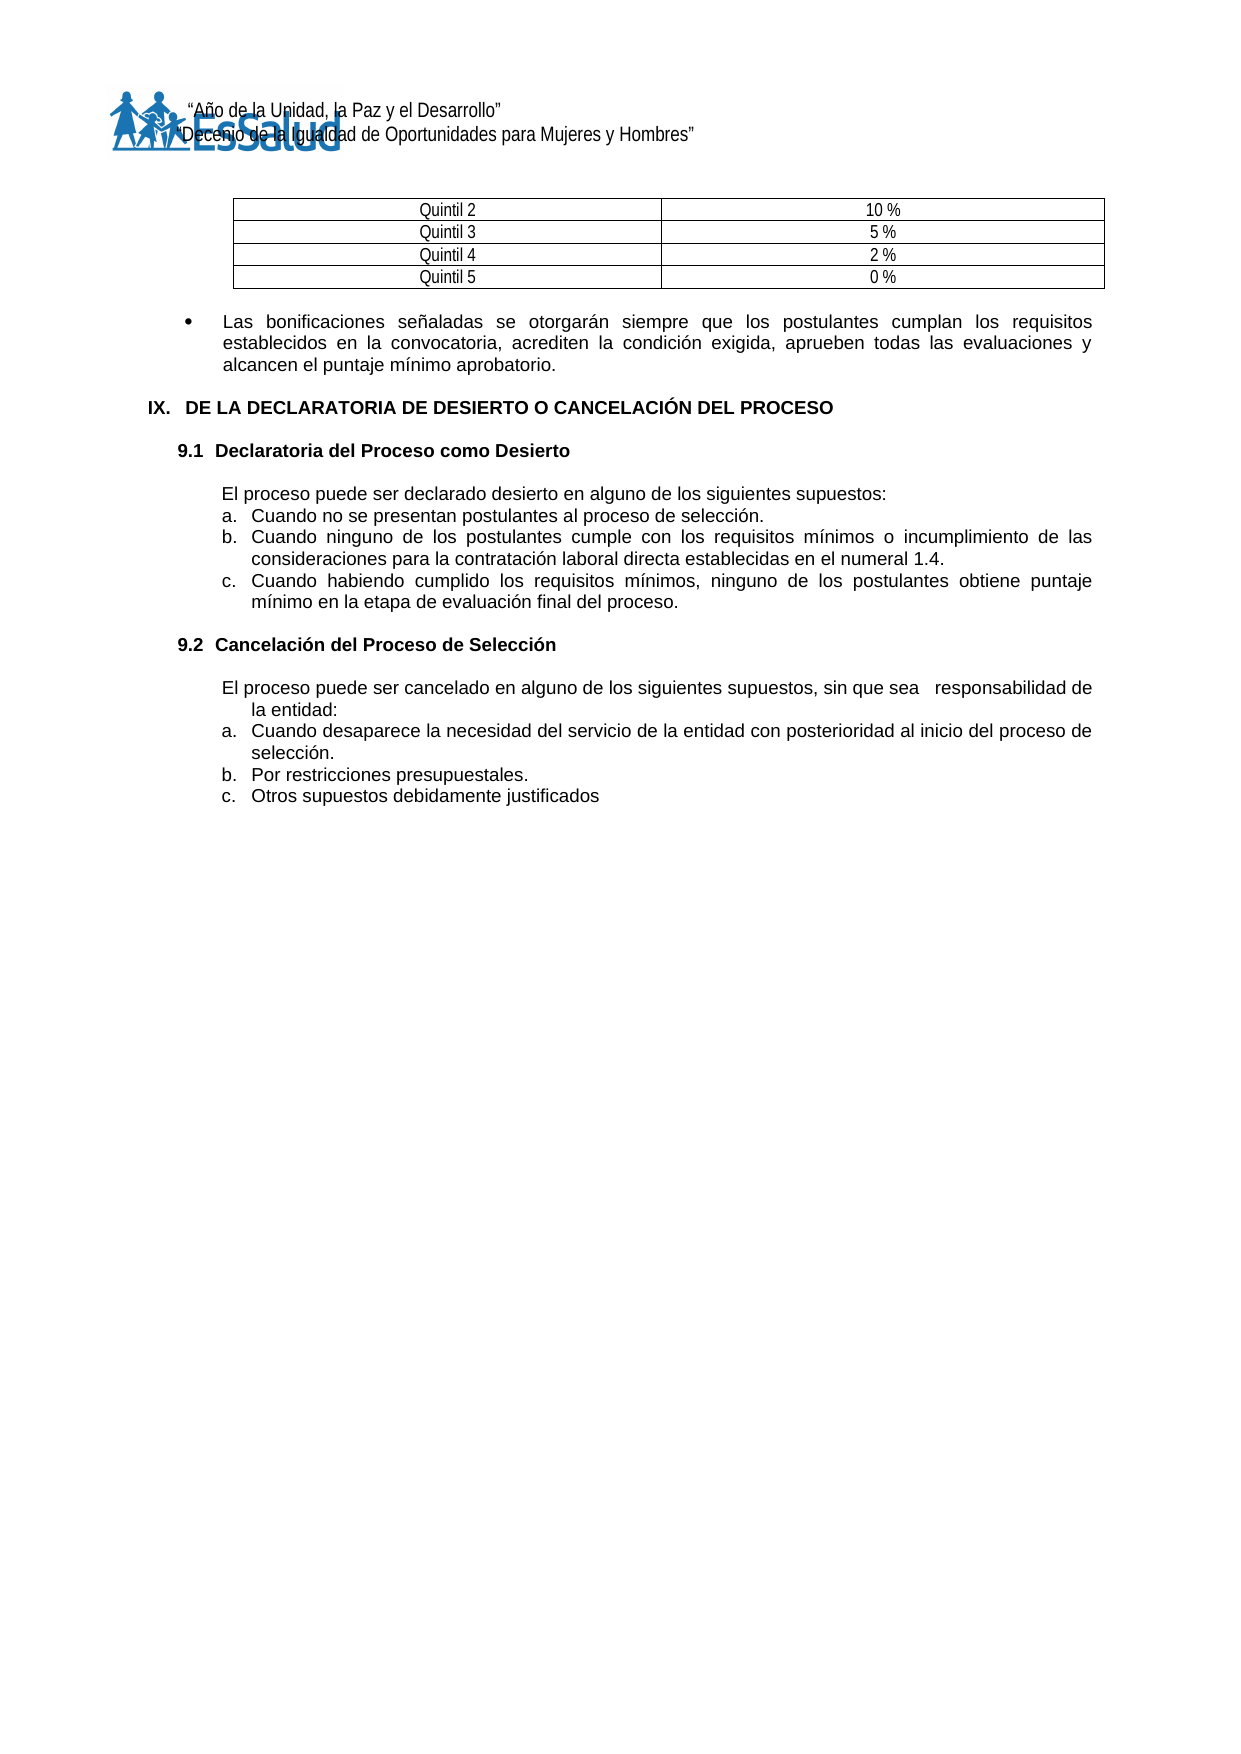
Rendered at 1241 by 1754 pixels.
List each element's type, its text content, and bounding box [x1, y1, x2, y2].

table_cell 5 % [662, 221, 1104, 243]
list Las bonificaciones señaladas se otorgarán siempre que los postulantes cumplan los requisitos establecidos en la convocatoria, acrediten la condición exigida, aprueben todas las evaluaciones y alcancen el puntaje mínimo aprobatorio. [185, 311, 1092, 375]
list Cancelación del Proceso de Selección [177, 634, 1092, 656]
table_cell 2 % [662, 244, 1104, 265]
table_cell Quintil 3 [234, 221, 661, 243]
list Cuando habiendo cumplido los requisitos mínimos, ninguno de los postulantes obtiene puntaje mínimo en la etapa de evaluación final del proceso. [222, 569, 1092, 612]
list Cuando no se presentan postulantes al proceso de selección. [222, 505, 1092, 526]
list Declaratoria del Proceso como Desierto [177, 440, 1092, 462]
table_cell Quintil 5 [234, 266, 661, 288]
text El proceso puede ser cancelado en alguno de los siguientes supuestos, sin que sea responsabilidad de la entidad: [222, 677, 1092, 720]
table_cell Quintil 4 [234, 244, 661, 265]
text El proceso puede ser declarado desierto en alguno de los siguientes supuestos: [221, 483, 1092, 505]
table_cell 10 % [662, 199, 1104, 220]
list Otros supuestos debidamente justificados [221, 785, 1092, 807]
list DE LA DECLARATORIA DE DESIERTO O CANCELACIÓN DEL PROCESO [148, 397, 1092, 418]
picture [105, 84, 345, 160]
table_cell 0 % [662, 266, 1104, 288]
list Por restricciones presupuestales. [221, 763, 1092, 785]
list Cuando desaparece la necesidad del servicio de la entidad con posterioridad al inicio del proceso de selección. [221, 720, 1092, 763]
table_cell Quintil 2 [234, 199, 661, 220]
list Cuando ninguno de los postulantes cumple con los requisitos mínimos o incumplimiento de las consideraciones para la contratación laboral directa establecidas en el numeral 1.4. [222, 526, 1092, 569]
